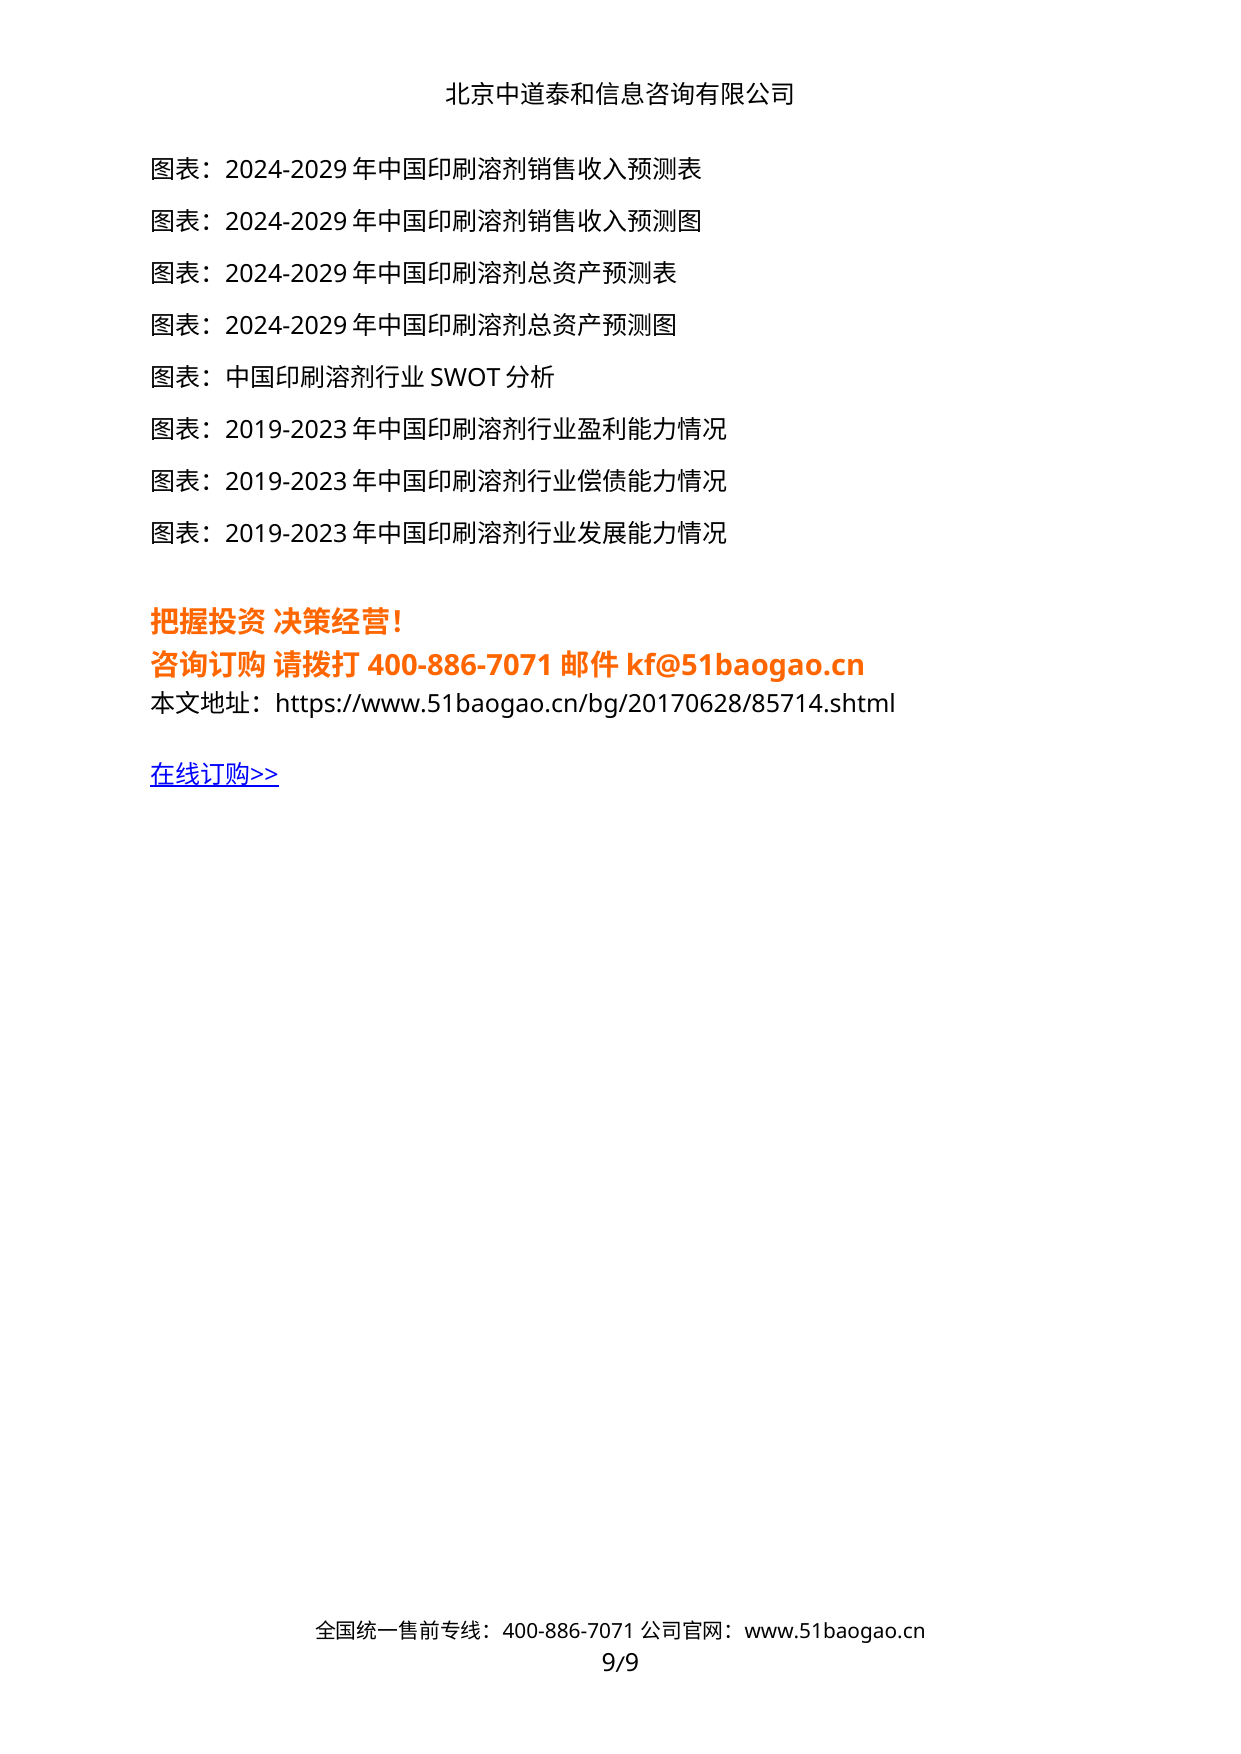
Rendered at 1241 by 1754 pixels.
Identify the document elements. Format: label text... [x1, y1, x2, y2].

text 图表：2024-2029年中国印刷溶剂总资产预测图 [150, 306, 1090, 342]
text 图表：2019-2023年中国印刷溶剂行业偿债能力情况 [150, 461, 1090, 497]
text 图表：2019-2023年中国印刷溶剂行业盈利能力情况 [150, 409, 1090, 446]
text 图表：2024-2029年中国印刷溶剂总资产预测表 [150, 254, 1090, 290]
text 图表：2024-2029年中国印刷溶剂销售收入预测表 [150, 150, 1090, 186]
text 图表：2024-2029年中国印刷溶剂销售收入预测图 [150, 202, 1090, 238]
text 把握投资 决策经营！咨询订购 请拨打 400-886-7071 邮件 kf@51baogao.cn本文地址：https://www.51baogao.cn/bg/20170628/85714.shtml [150, 565, 1090, 720]
text 在线订购>> [150, 720, 1090, 790]
text 图表：中国印刷溶剂行业SWOT分析 [150, 357, 1090, 394]
text 图表：2019-2023年中国印刷溶剂行业发展能力情况 [150, 513, 1090, 549]
